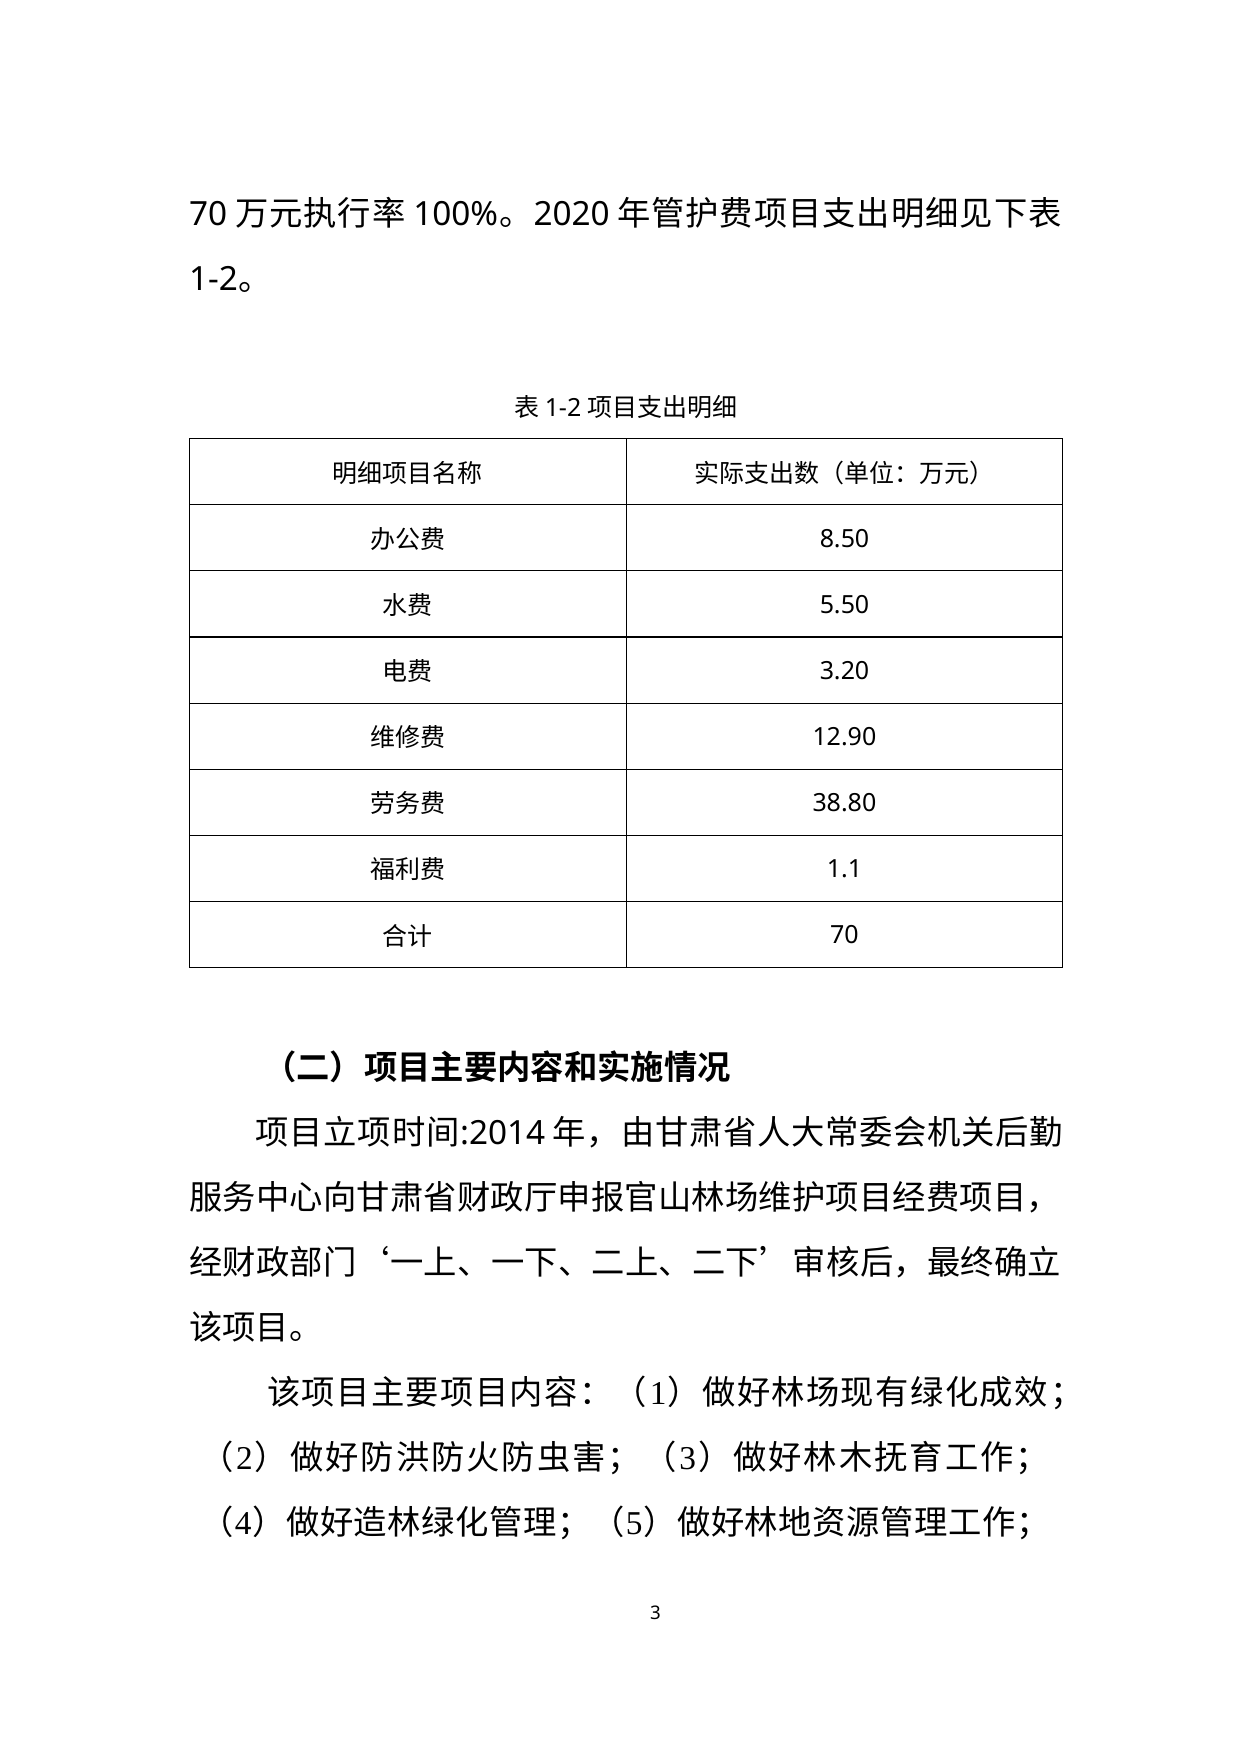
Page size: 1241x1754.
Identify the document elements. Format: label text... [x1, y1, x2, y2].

table_cell 维修费 [190, 704, 626, 768]
table_cell 12.90 [627, 704, 1062, 768]
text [189, 178, 1063, 308]
table_cell 劳务费 [190, 770, 626, 834]
table_header 明细项目名称 [190, 439, 626, 504]
text 项目立项时间:2014年，由甘肃省人大常委会机关后勤服务中心向甘肃省财政厅申报官山林场维护项目经费项目，经财政部门‘一上、一下、二上、二下’审核后，最终确立该项目。 [189, 1098, 1063, 1358]
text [201, 1358, 1050, 1553]
text 项目主要内容和实施情况 [189, 1033, 1063, 1098]
table_header 实际支出数（单位：万元） [627, 439, 1062, 504]
text 表1-2 项目支出明细 [189, 373, 1063, 438]
table_cell 70 [627, 902, 1062, 967]
table_cell 水费 [190, 571, 626, 636]
table_cell 5.50 [627, 571, 1062, 636]
table_cell 3.20 [627, 638, 1062, 702]
table_cell 合计 [190, 902, 626, 967]
table_cell 办公费 [190, 505, 626, 570]
table_cell 38.80 [627, 770, 1062, 834]
table_cell 1.1 [627, 836, 1062, 901]
table_cell 电费 [190, 638, 626, 702]
table_cell 福利费 [190, 836, 626, 901]
table_cell 8.50 [627, 505, 1062, 570]
